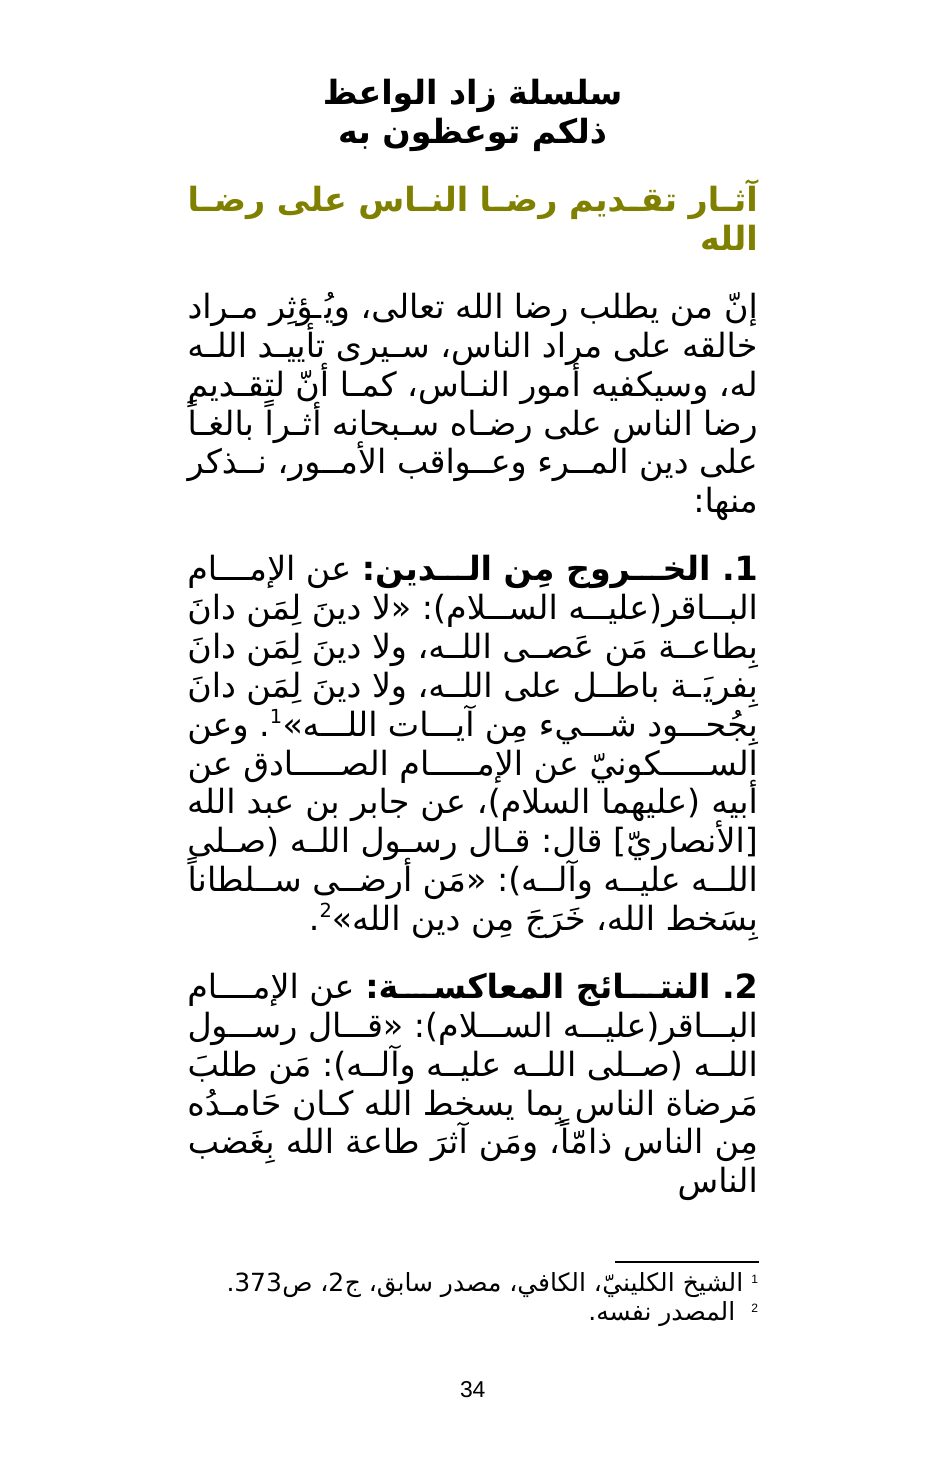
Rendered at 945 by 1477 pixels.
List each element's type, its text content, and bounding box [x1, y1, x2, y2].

text آثار تقديم رضا الناس على رضا الله [187, 181, 758, 258]
text 2. النتائج المعاكسة: عن الإمام الباقر(عليه السلام): «قال رسول الله (صلى الله عليه وآله): مَن طلبَ مَرضاة الناس بِما يسخط الله كان حَامدُه مِن الناس ذامّاً، ومَن آثرَ طاعة الله بِغَضب الناس [187, 968, 758, 1201]
text إنّ من يطلب رضا الله تعالى، ويُؤثِر مراد خالقه على مراد الناس، سيرى تأييد الله له، وسيكفيه أمور الناس، كما أنّ لتقديم رضا الناس على رضاه سبحانه أثراً بالغاً على دين المرء وعواقب الأمور، نذكر منها: [187, 288, 758, 521]
text 1. الخروج مِن الدين: عن الإمام الباقر(عليه السلام): «لا دينَ لِمَن دانَ بِطاعة مَن عَصى الله، ولا دينَ لِمَن دانَ بِفريَة باطل على الله، ولا دينَ لِمَن دانَ بِجُحود شيء مِن آيات الله». وعن السكونيّ عن الإمام الصادق عن أبيه (عليهما السلام)، عن جابر بن عبد الله [الأنصاريّ] قال: قال رسول الله (صلى الله عليه وآله): «مَن أرضى سلطاناً بِسَخط الله، خَرَجَ مِن دين الله». [187, 550, 758, 938]
